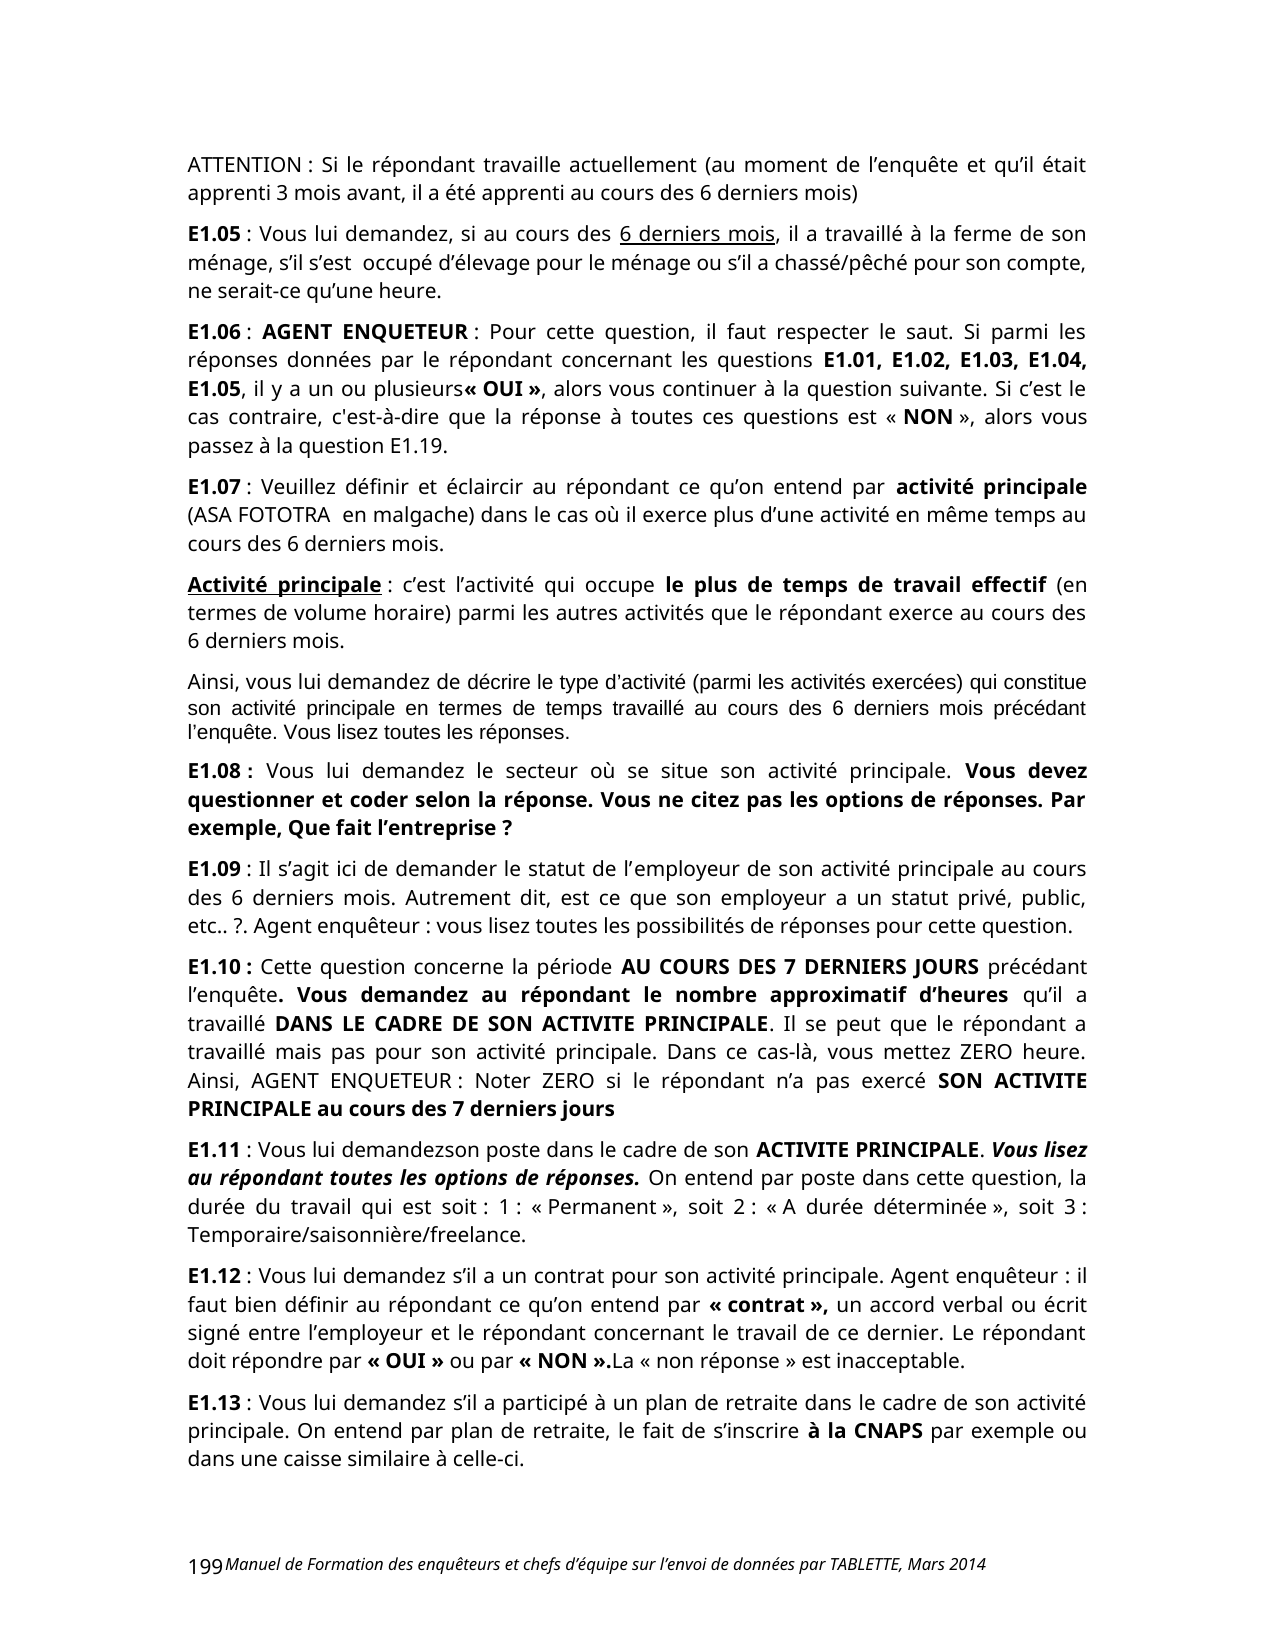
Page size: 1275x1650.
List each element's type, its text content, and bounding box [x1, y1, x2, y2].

text E1.08 : Vous lui demandez le secteur où se situe son activité principale. Vous devez questionner et coder selon la réponse. Vous ne citez pas les options de réponses. Par exemple, Que fait l’entreprise ? [187, 756, 1087, 842]
text E1.05 : Vous lui demandez, si au cours des 6 derniers mois, il a travaillé à la ferme de son ménage, s’il s’est occupé d’élevage pour le ménage ou s’il a chassé/pêché pour son compte, ne serait-ce qu’une heure. [187, 219, 1087, 305]
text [187, 150, 1087, 207]
text E1.06 : AGENT ENQUETEUR : Pour cette question, il faut respecter le saut. Si parmi les réponses données par le répondant concernant les questions E1.01, E1.02, E1.03, E1.04, E1.05, il y a un ou plusieurs« OUI », alors vous continuer à la question suivante. Si c’est le cas contraire, c'est-à-dire que la réponse à toutes ces questions est « NON », alors vous passez à la question E1.19. [187, 317, 1087, 459]
text E1.13 : Vous lui demandez s’il a participé à un plan de retraite dans le cadre de son activité principale. On entend par plan de retraite, le fait de s’inscrire à la CNAPS par exemple ou dans une caisse similaire à celle-ci. [187, 1388, 1087, 1473]
text Activité principale : c’est l’activité qui occupe le plus de temps de travail effectif (en termes de volume horaire) parmi les autres activités que le répondant exerce au cours des 6 derniers mois. [187, 570, 1087, 655]
text E1.10 : Cette question concerne la période AU COURS DES 7 DERNIERS JOURS précédant l’enquête. Vous demandez au répondant le nombre approximatif d’heures qu’il a travaillé DANS LE CADRE DE SON ACTIVITE PRINCIPALE. Il se peut que le répondant a travaillé mais pas pour son activité principale. Dans ce cas-là, vous mettez ZERO heure. Ainsi, AGENT ENQUETEUR : Noter ZERO si le répondant n’a pas exercé SON ACTIVITE PRINCIPALE au cours des 7 derniers jours [187, 952, 1087, 1123]
text E1.11 : Vous lui demandezson poste dans le cadre de son ACTIVITE PRINCIPALE. Vous lisez au répondant toutes les options de réponses. On entend par poste dans cette question, la durée du travail qui est soit : 1 : « Permanent », soit 2 : « A durée déterminée », soit 3 : Temporaire/saisonnière/freelance. [187, 1135, 1087, 1249]
text E1.09 : Il s’agit ici de demander le statut de l’employeur de son activité principale au cours des 6 derniers mois. Autrement dit, est ce que son employeur a un statut privé, public, etc.. ?. Agent enquêteur : vous lisez toutes les possibilités de réponses pour cette question. [187, 854, 1087, 939]
text E1.07 : Veuillez définir et éclaircir au répondant ce qu’on entend par activité principale (ASA FOTOTRA en malgache) dans le cas où il exerce plus d’une activité en même temps au cours des 6 derniers mois. [187, 472, 1087, 557]
text E1.12 : Vous lui demandez s’il a un contrat pour son activité principale. Agent enquêteur : il faut bien définir au répondant ce qu’on entend par « contrat », un accord verbal ou écrit signé entre l’employeur et le répondant concernant le travail de ce dernier. Le répondant doit répondre par « OUI » ou par « NON ».La « non réponse » est inacceptable. [187, 1261, 1087, 1375]
text Ainsi, vous lui demandez de décrire le type d’activité (parmi les activités exercées) qui constitue son activité principale en termes de temps travaillé au cours des 6 derniers mois précédant l’enquête. Vous lisez toutes les réponses. [187, 667, 1087, 744]
